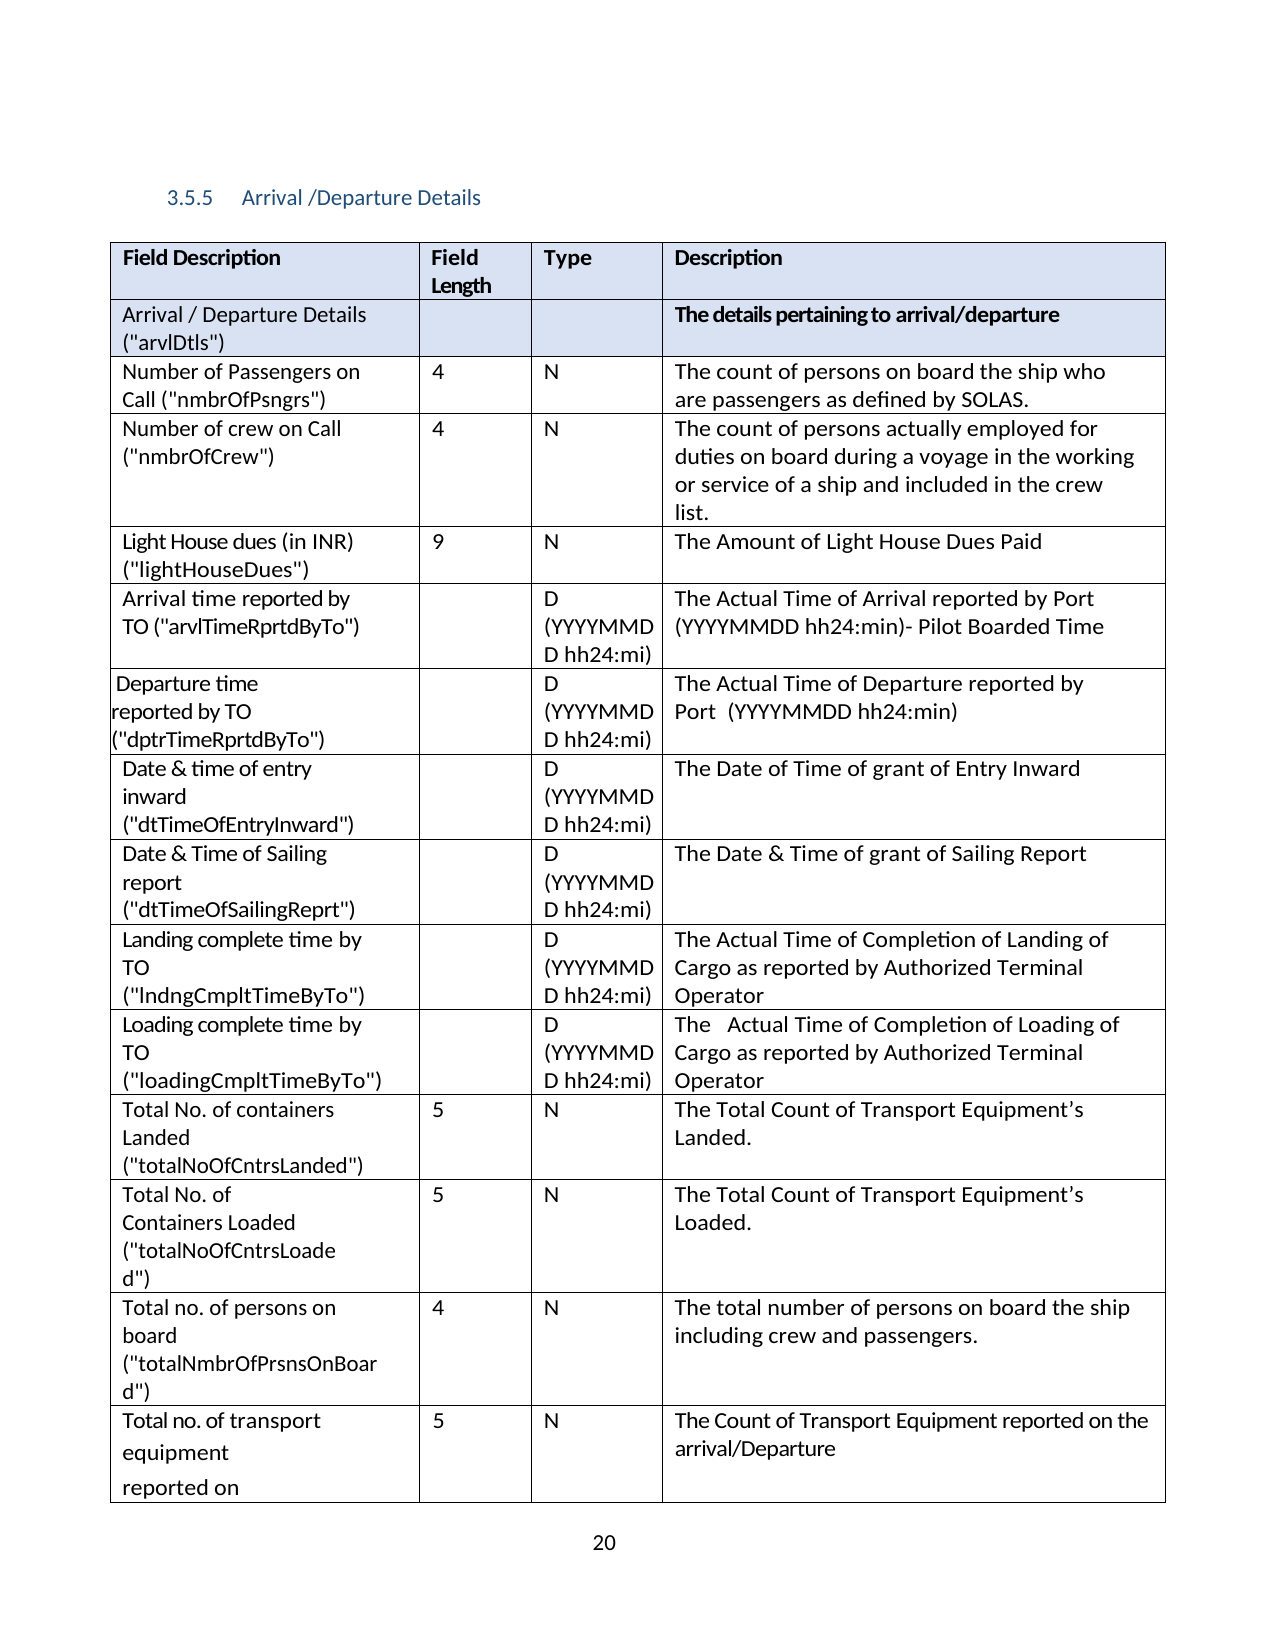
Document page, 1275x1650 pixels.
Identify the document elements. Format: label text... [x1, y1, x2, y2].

table_cell N [532, 1293, 662, 1405]
table_cell [420, 840, 531, 924]
table_cell Number of Passengers on Call ("nmbrOfPsngrs") [111, 357, 419, 413]
table_cell Total No. of containers Landed ("totalNoOfCntrsLanded") [111, 1095, 419, 1179]
table_cell D (YYYYMMDD hh24:mi) [532, 1010, 662, 1094]
table_header Description [663, 243, 1165, 299]
table_cell D (YYYYMMDD hh24:mi) [532, 840, 662, 924]
table_header Type [532, 243, 662, 299]
table_cell Total no. of persons on board ("totalNmbrOfPrsnsOnBoard") [111, 1293, 419, 1405]
table_cell 4 [420, 1293, 531, 1405]
table_cell [420, 669, 531, 753]
table_cell The Total Count of Transport Equipment’s Loaded. [663, 1180, 1165, 1292]
table_cell The Actual Time of Completion of Loading of Cargo as reported by Authorized Terminal Operator [663, 1010, 1165, 1094]
table_cell Date & time of entry inward ("dtTimeOfEntryInward") [111, 755, 419, 838]
table_cell [420, 1010, 531, 1094]
table_cell D (YYYYMMDD hh24:mi) [532, 755, 662, 838]
subtitle Arrival /Departure Details [167, 183, 1147, 211]
table_cell [532, 300, 662, 356]
table_cell The Date & Time of grant of Sailing Report [663, 840, 1165, 924]
table_cell Loading complete time by TO ("loadingCmpltTimeByTo") [111, 1010, 419, 1094]
table_cell 5 [420, 1180, 531, 1292]
table_cell D (YYYYMMDD hh24:mi) [532, 669, 662, 753]
table_cell The Actual Time of Arrival reported by Port (YYYYMMDD hh24:min)- Pilot Boarded Time [663, 584, 1165, 668]
table_cell N [532, 414, 662, 526]
table_cell 5 [420, 1406, 531, 1502]
table_cell Light House dues (in INR) ("lightHouseDues") [111, 527, 419, 583]
table_cell Arrival time reported by TO ("arvlTimeRprtdByTo") [111, 584, 419, 668]
table_cell N [532, 1095, 662, 1179]
table_cell The Total Count of Transport Equipment’s Landed. [663, 1095, 1165, 1179]
table_cell D (YYYYMMDD hh24:mi) [532, 584, 662, 668]
table_cell N [532, 357, 662, 413]
table_cell 4 [420, 414, 531, 526]
table_cell [420, 925, 531, 1009]
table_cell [111, 1406, 419, 1502]
table_cell 5 [420, 1095, 531, 1179]
table_cell 9 [420, 527, 531, 583]
table_cell Departure time reported by TO ("dptrTimeRprtdByTo") [111, 669, 419, 753]
table_cell The Date of Time of grant of Entry Inward [663, 755, 1165, 838]
table_cell The total number of persons on board the ship including crew and passengers. [663, 1293, 1165, 1405]
table_cell 4 [420, 357, 531, 413]
table_cell Total No. of Containers Loaded ("totalNoOfCntrsLoaded") [111, 1180, 419, 1292]
table_cell The Amount of Light House Dues Paid [663, 527, 1165, 583]
table_cell The Actual Time of Departure reported by Port (YYYYMMDD hh24:min) [663, 669, 1165, 753]
table_cell The details pertaining to arrival/departure [663, 300, 1165, 356]
table_cell The count of persons on board the ship who are passengers as defined by SOLAS. [663, 357, 1165, 413]
table_cell [420, 300, 531, 356]
table_cell Landing complete time by TO ("lndngCmpltTimeByTo") [111, 925, 419, 1009]
table_cell The Actual Time of Completion of Landing of Cargo as reported by Authorized Terminal Operator [663, 925, 1165, 1009]
table_cell [420, 755, 531, 838]
table_cell Arrival / Departure Details ("arvlDtls") [111, 300, 419, 356]
table_header Field Length [420, 243, 531, 299]
table_cell The count of persons actually employed for duties on board during a voyage in the working or service of a ship and included in the crew list. [663, 414, 1165, 526]
table_cell N [532, 1406, 662, 1502]
table_cell D (YYYYMMDD hh24:mi) [532, 925, 662, 1009]
table_cell Date & Time of Sailing report ("dtTimeOfSailingReprt") [111, 840, 419, 924]
table_cell [420, 584, 531, 668]
table_cell N [532, 1180, 662, 1292]
table_header Field Description [111, 243, 419, 299]
table_cell N [532, 527, 662, 583]
table_cell Number of crew on Call ("nmbrOfCrew") [111, 414, 419, 526]
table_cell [663, 1406, 1165, 1502]
